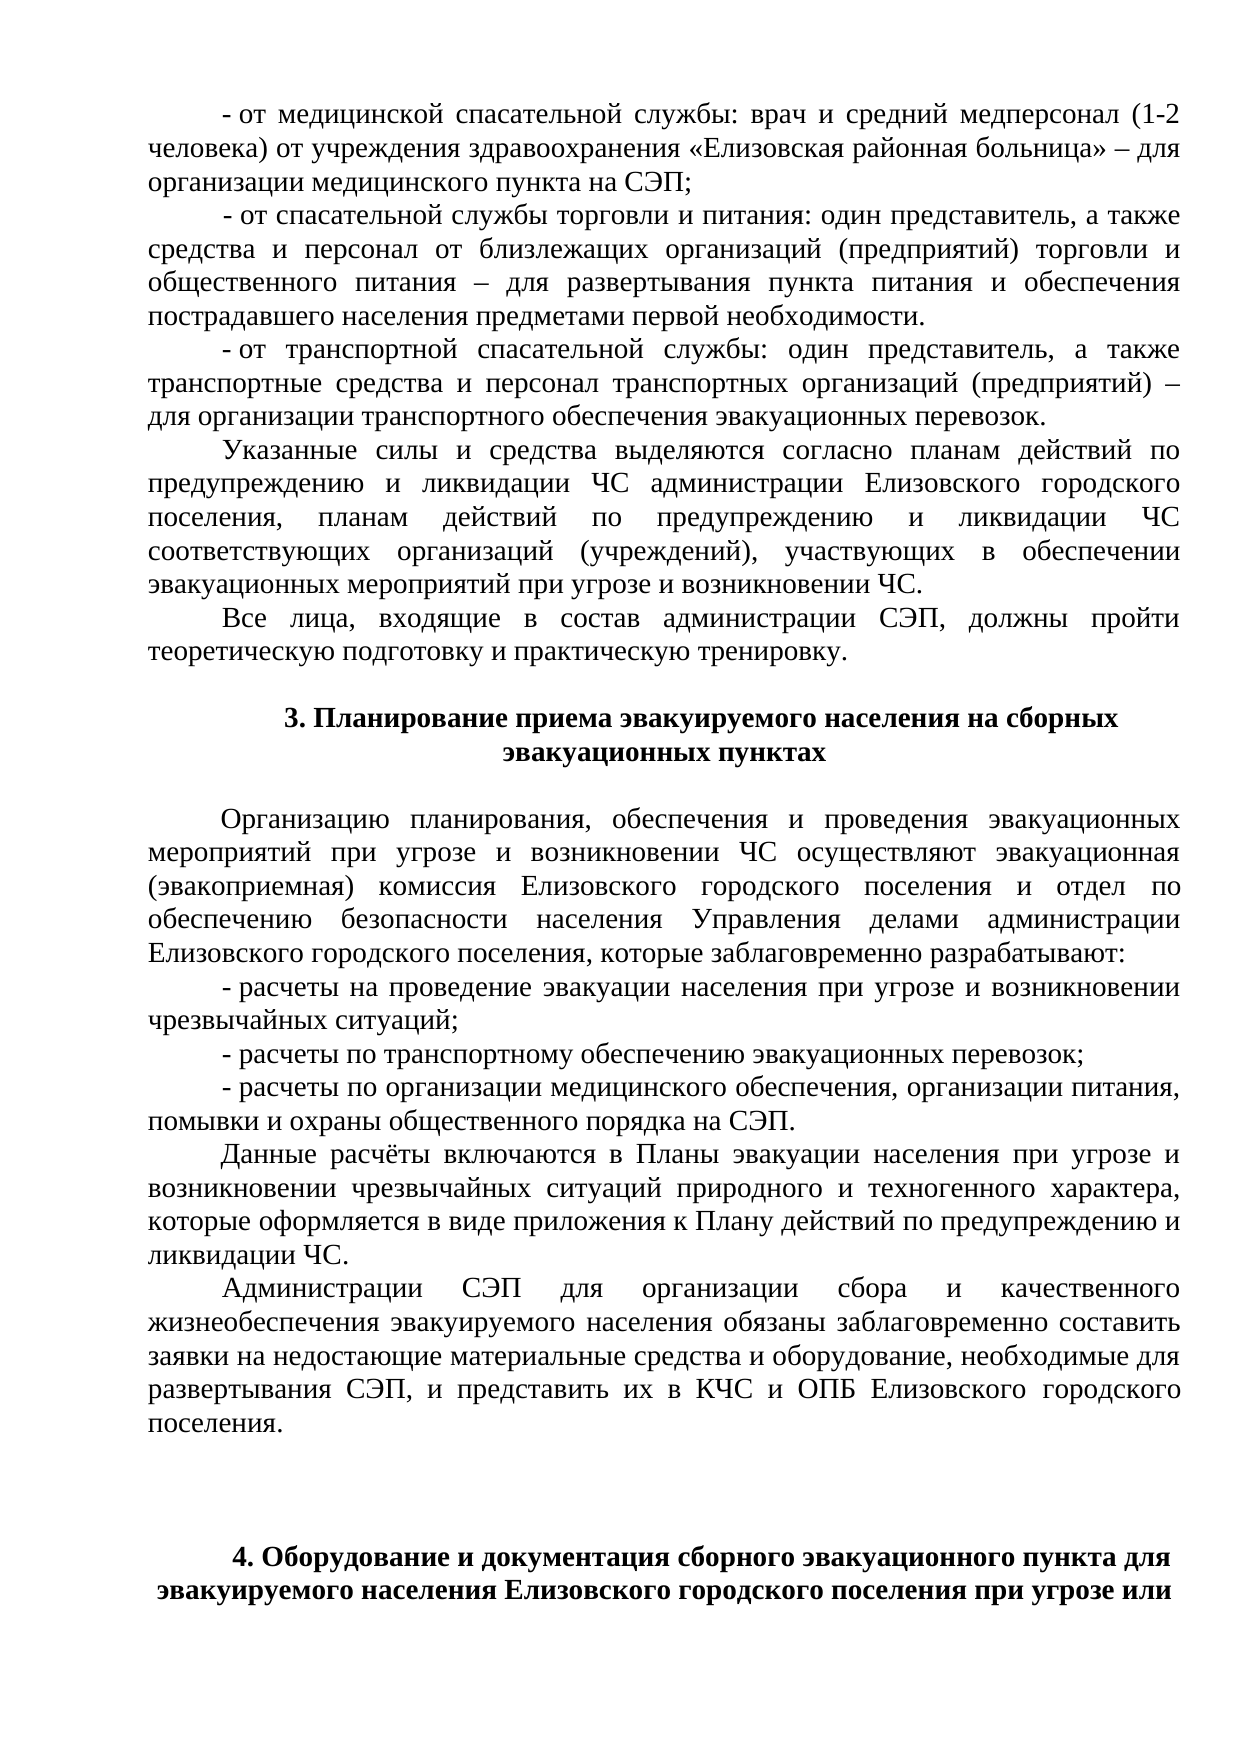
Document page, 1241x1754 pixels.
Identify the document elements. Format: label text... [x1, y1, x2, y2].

text 3. Планирование приема эвакуируемого населения на сборных эвакуационных пунктах [148, 700, 1181, 767]
text Все лица, входящие в состав администрации СЭП, должны пройти теоретическую подготовку и практическую тренировку. [148, 600, 1181, 667]
text - от медицинской спасательной службы: врач и средний медперсонал (1-2 человека) от учреждения здравоохранения «Елизовская районная больница» – для организации медицинского пункта на СЭП; [148, 97, 1181, 197]
text - от транспортной спасательной службы: один представитель, а также транспортные средства и персонал транспортных организаций (предприятий) – для организации транспортного обеспечения эвакуационных перевозок. [148, 331, 1181, 432]
text Организацию планирования, обеспечения и проведения эвакуационных мероприятий при угрозе и возникновении ЧС осуществляют эвакуационная (эвакоприемная) комиссия Елизовского городского поселения и отдел по обеспечению безопасности населения Управления делами администрации Елизовского городского поселения, которые заблаговременно разрабатывают: [148, 801, 1181, 969]
text - расчеты по организации медицинского обеспечения, организации питания, помывки и охраны общественного порядка на СЭП. [148, 1069, 1181, 1136]
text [148, 1539, 1181, 1606]
text Данные расчёты включаются в Планы эвакуации населения при угрозе и возникновении чрезвычайных ситуаций природного и техногенного характера, которые оформляется в виде приложения к Плану действий по предупреждению и ликвидации ЧС. [148, 1136, 1181, 1271]
text - расчеты на проведение эвакуации населения при угрозе и возникновении чрезвычайных ситуаций; [148, 969, 1181, 1036]
text Указанные силы и средства выделяются согласно планам действий по предупреждению и ликвидации ЧС администрации Елизовского городского поселения, планам действий по предупреждению и ликвидации ЧС соответствующих организаций (учреждений), участвующих в обеспечении эвакуационных мероприятий при угрозе и возникновении ЧС. [148, 432, 1181, 600]
text Администрации СЭП для организации сбора и качественного жизнеобеспечения эвакуируемого населения обязаны заблаговременно составить заявки на недостающие материальные средства и оборудование, необходимые для развертывания СЭП, и представить их в КЧС и ОПБ Елизовского городского поселения. [148, 1271, 1181, 1438]
text - расчеты по транспортному обеспечению эвакуационных перевозок; [148, 1036, 1181, 1069]
text - от спасательной службы торговли и питания: один представитель, а также средства и персонал от близлежащих организаций (предприятий) торговли и общественного питания – для развертывания пункта питания и обеспечения пострадавшего населения предметами первой необходимости. [148, 197, 1181, 331]
